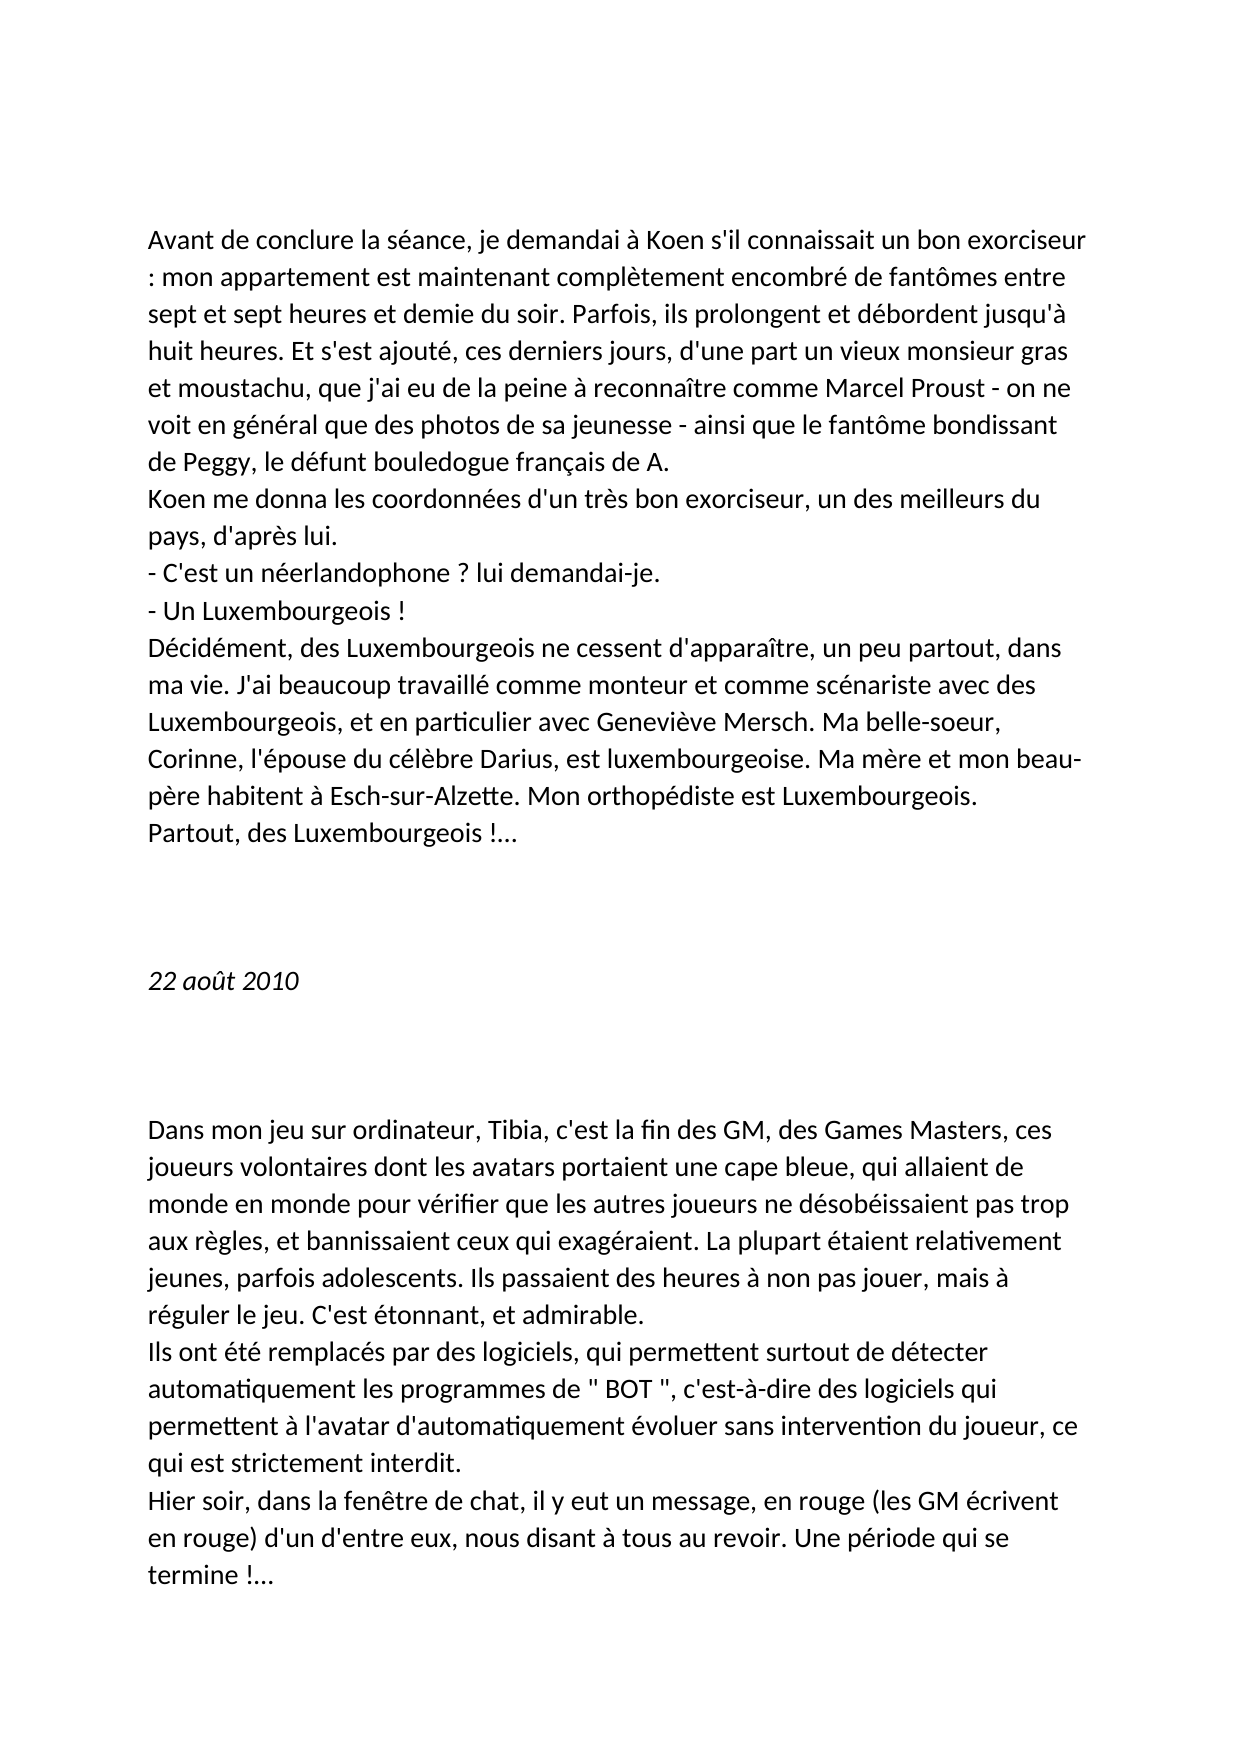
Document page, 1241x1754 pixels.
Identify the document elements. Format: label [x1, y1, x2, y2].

text [148, 148, 1093, 1591]
